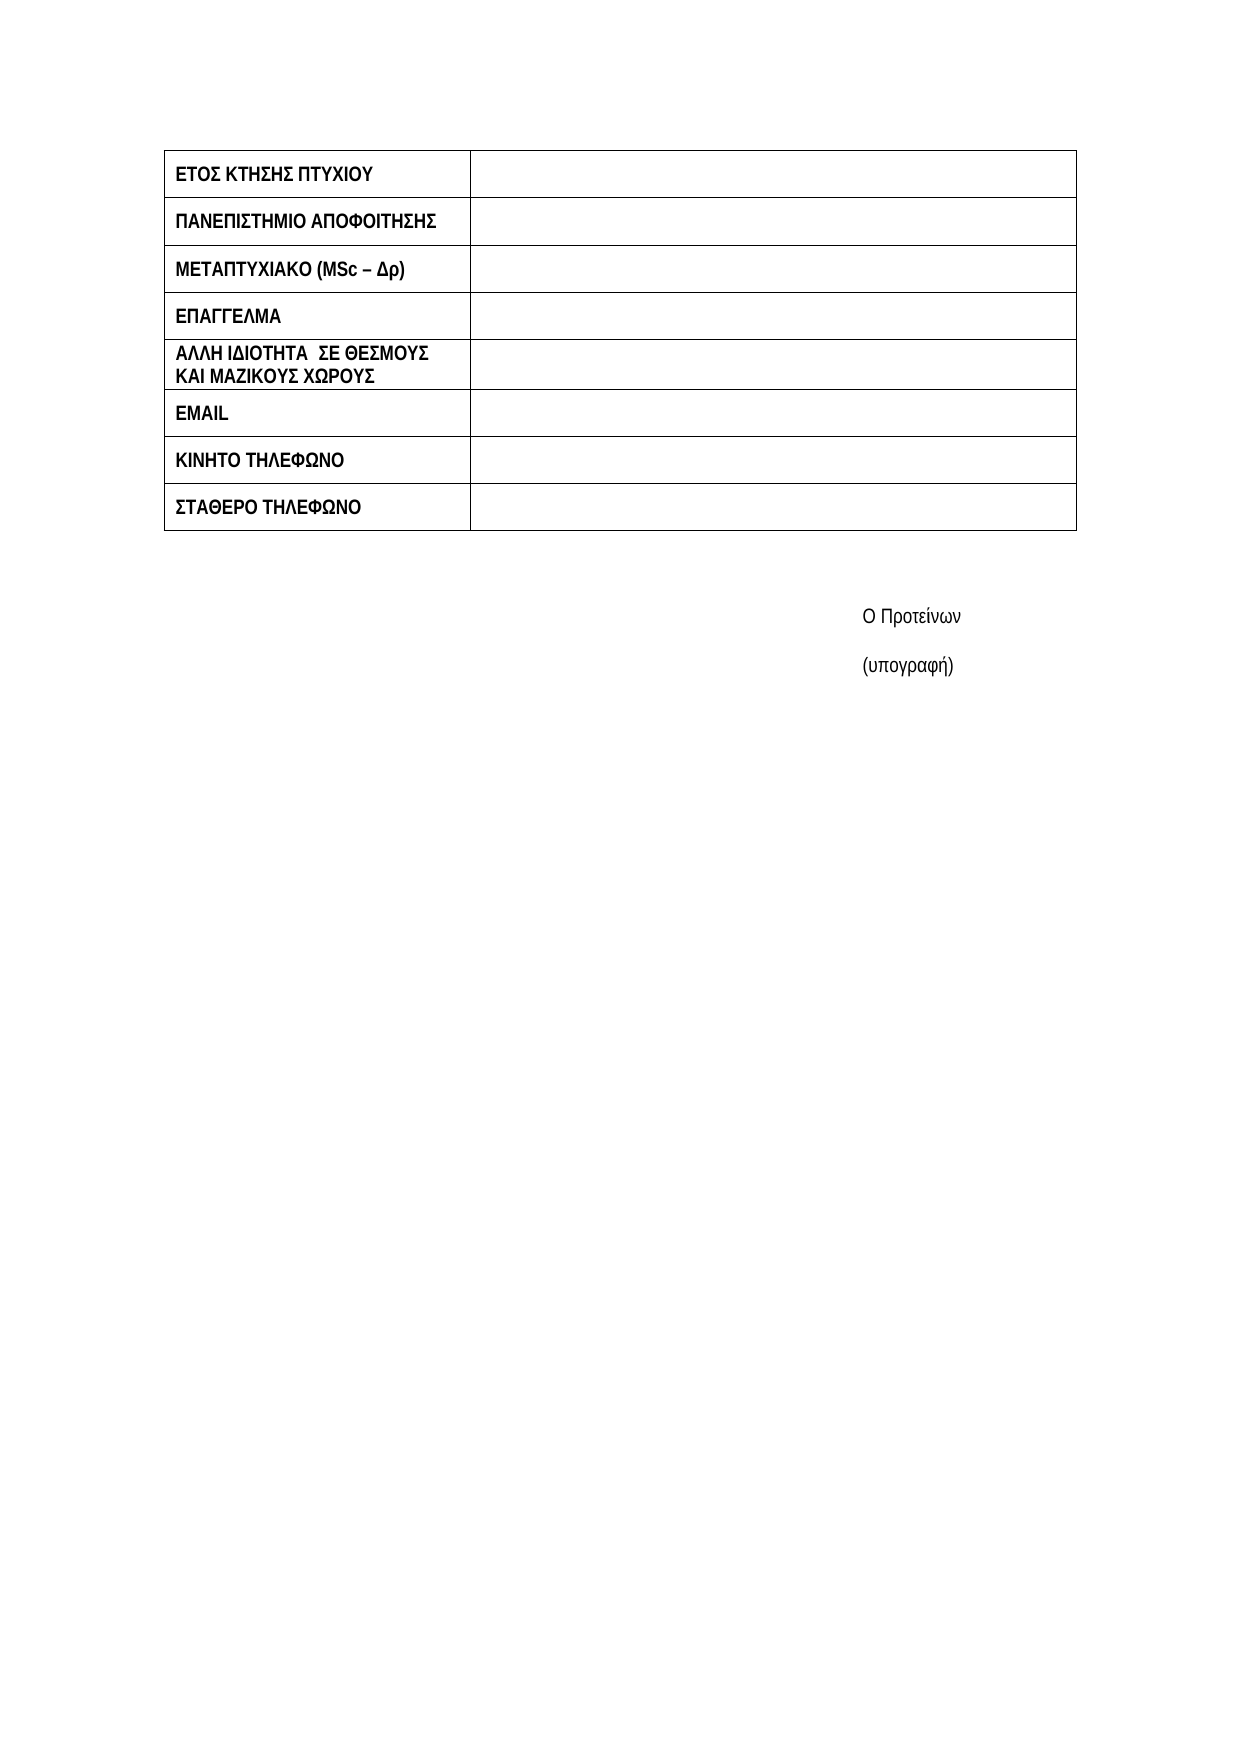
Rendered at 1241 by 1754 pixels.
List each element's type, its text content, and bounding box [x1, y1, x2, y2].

text Ο Προτείνων [862, 604, 1053, 628]
table_cell [471, 437, 1076, 483]
table_cell [471, 151, 1076, 197]
table_cell EMAIL [165, 390, 470, 436]
table_cell ΚΙΝΗΤΟ ΤΗΛΕΦΩΝΟ [165, 437, 470, 483]
table_cell [471, 484, 1076, 530]
table_cell [471, 293, 1076, 339]
table_cell [471, 198, 1076, 244]
table_cell ΕΤΟΣ ΚΤΗΣΗΣ ΠΤΥΧΙΟΥ [165, 151, 470, 197]
table_cell ΠΑΝΕΠΙΣΤΗΜΙΟ ΑΠΟΦΟΙΤΗΣΗΣ [165, 198, 470, 244]
table_cell [471, 246, 1076, 292]
table_cell ΑΛΛΗ ΙΔΙΟΤΗΤΑ ΣΕ ΘΕΣΜΟΥΣ ΚΑΙ ΜΑΖΙΚΟΥΣ ΧΩΡΟΥΣ [165, 340, 470, 388]
table_cell ΜΕΤΑΠΤΥΧΙΑΚΟ (MSc – Δρ) [165, 246, 470, 292]
table_cell ΣΤΑΘΕΡΟ ΤΗΛΕΦΩΝΟ [165, 484, 470, 530]
table_cell [471, 390, 1076, 436]
text (υπογραφή) [787, 653, 1053, 677]
table_cell [471, 340, 1076, 388]
table_cell ΕΠΑΓΓΕΛΜΑ [165, 293, 470, 339]
